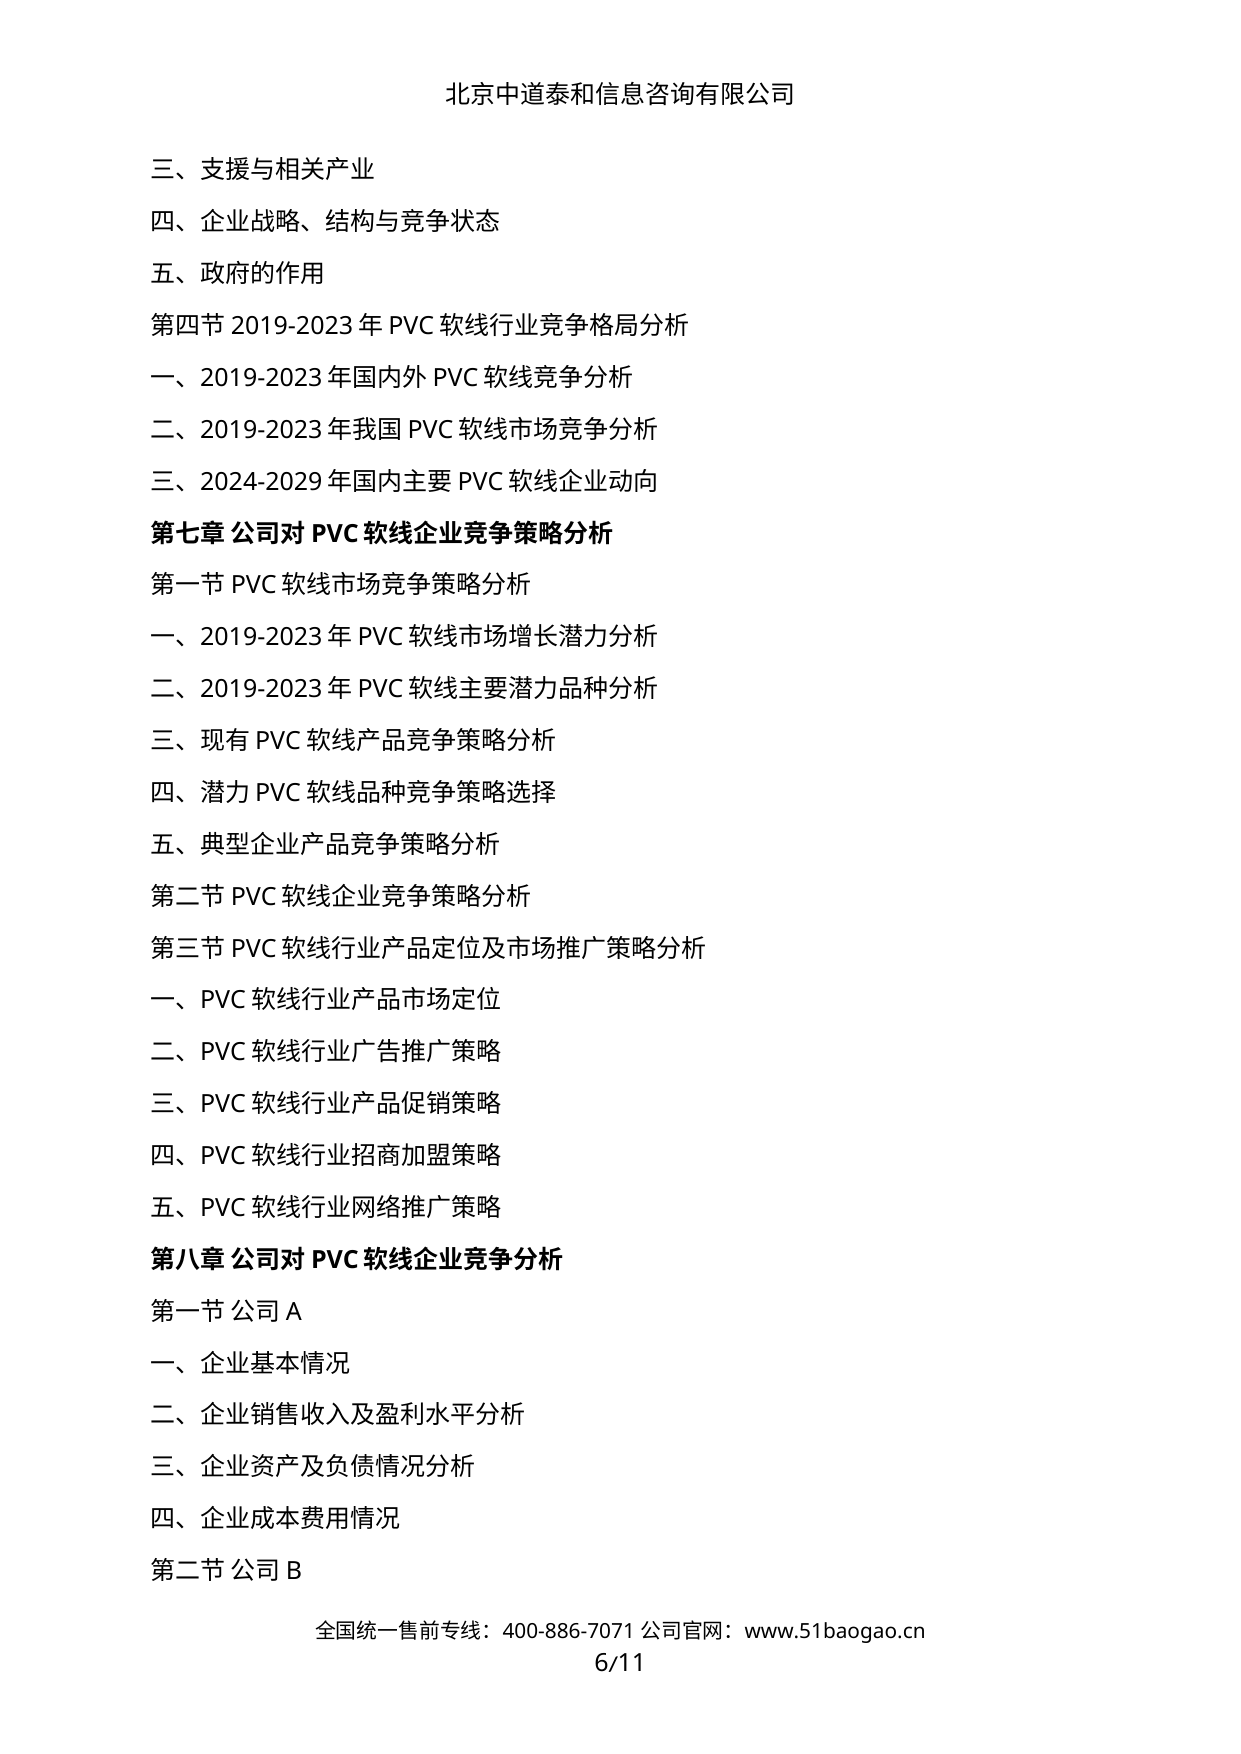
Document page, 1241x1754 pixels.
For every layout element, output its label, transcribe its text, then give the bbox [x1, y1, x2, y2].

text 一、企业基本情况 [150, 1343, 1090, 1379]
text 三、PVC软线行业产品促销策略 [150, 1084, 1090, 1120]
text 二、企业销售收入及盈利水平分析 [150, 1395, 1090, 1431]
text 第八章 公司对PVC软线企业竞争分析 [150, 1239, 1090, 1276]
text 第二节 公司B [150, 1551, 1090, 1587]
text 二、2019-2023年我国PVC软线市场竞争分析 [150, 409, 1090, 446]
text 三、2024-2029年国内主要PVC软线企业动向 [150, 461, 1090, 497]
text 一、2019-2023年PVC软线市场增长潜力分析 [150, 617, 1090, 653]
text 第一节 公司A [150, 1291, 1090, 1327]
text 三、现有PVC软线产品竞争策略分析 [150, 721, 1090, 757]
text 第四节 2019-2023年PVC软线行业竞争格局分析 [150, 306, 1090, 342]
text 五、政府的作用 [150, 254, 1090, 290]
text 第三节 PVC软线行业产品定位及市场推广策略分析 [150, 928, 1090, 964]
text 四、PVC软线行业招商加盟策略 [150, 1136, 1090, 1172]
text 五、典型企业产品竞争策略分析 [150, 824, 1090, 861]
text 五、PVC软线行业网络推广策略 [150, 1187, 1090, 1224]
text 四、企业成本费用情况 [150, 1499, 1090, 1535]
text 一、PVC软线行业产品市场定位 [150, 980, 1090, 1016]
text 第二节 PVC软线企业竞争策略分析 [150, 876, 1090, 912]
text 一、2019-2023年国内外PVC软线竞争分析 [150, 357, 1090, 394]
text 三、企业资产及负债情况分析 [150, 1447, 1090, 1483]
text 四、企业战略、结构与竞争状态 [150, 202, 1090, 238]
text 第七章 公司对PVC软线企业竞争策略分析 [150, 513, 1090, 549]
text 第一节 PVC软线市场竞争策略分析 [150, 565, 1090, 601]
text 四、潜力PVC软线品种竞争策略选择 [150, 772, 1090, 809]
text 二、2019-2023年PVC软线主要潜力品种分析 [150, 669, 1090, 705]
text 二、PVC软线行业广告推广策略 [150, 1032, 1090, 1068]
text 三、支援与相关产业 [150, 150, 1090, 186]
